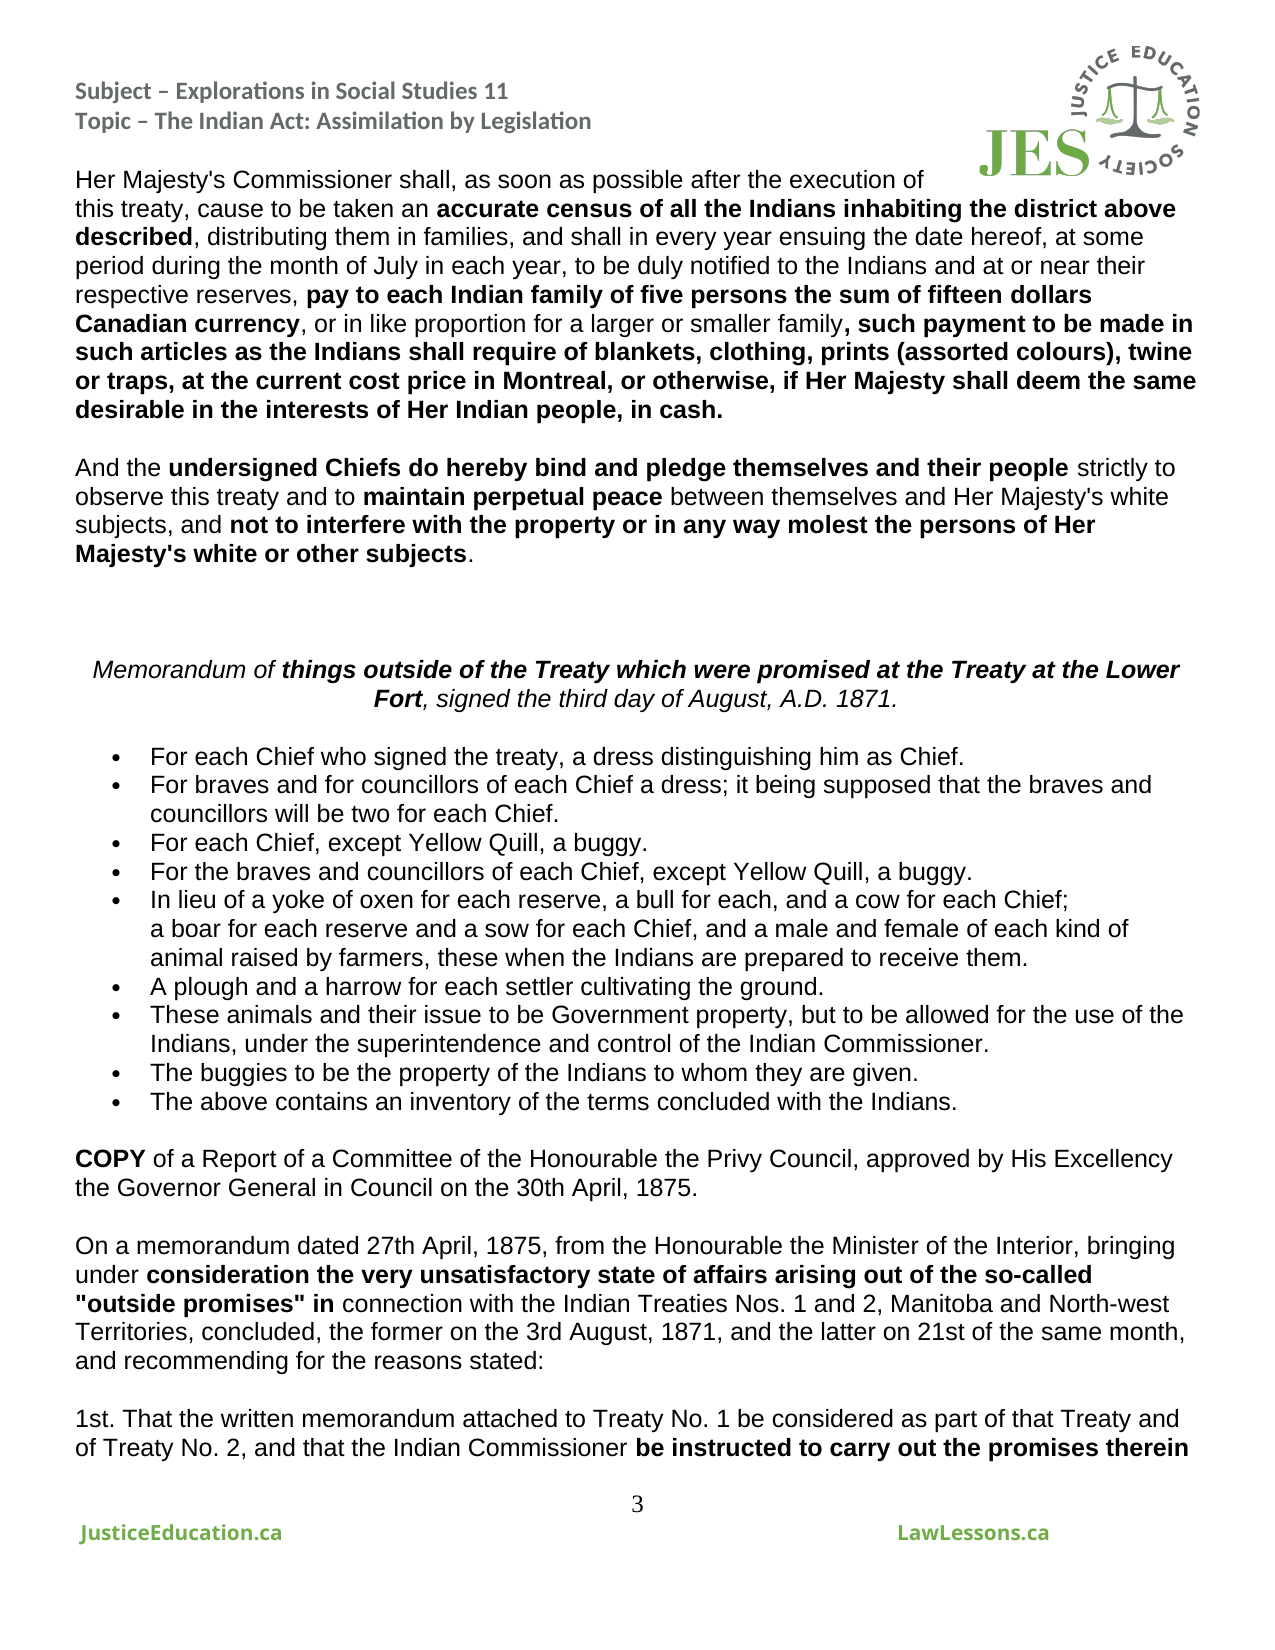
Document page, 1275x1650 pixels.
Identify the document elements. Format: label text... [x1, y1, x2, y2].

list A plough and a harrow for each settler cultivating the ground. [112, 971, 1200, 1000]
text COPY of a Report of a Committee of the Honourable the Privy Council, approved by His Excellency the Governor General in Council on the 30th April, 1875. [75, 1144, 1200, 1202]
picture [979, 46, 1200, 165]
text And the undersigned Chiefs do hereby bind and pledge themselves and their people strictly to observe this treaty and to maintain perpetual peace between themselves and Her Majesty's white subjects, and not to interfere with the property or in any way molest the persons of Her Majesty's white or other subjects. [75, 453, 1200, 568]
list In lieu of a yoke of oxen for each reserve, a bull for each, and a cow for each Chief; a boar for each reserve and a sow for each Chief, and a male and female of each kind of animal raised by farmers, these when the Indians are prepared to receive them. [112, 885, 1200, 971]
text On a memorandum dated 27th April, 1875, from the Honourable the Minister of the Interior, bringing under consideration the very unsatisfactory state of affairs arising out of the so-called "outside promises" in connection with the Indian Treaties Nos. 1 and 2, Manitoba and North-west Territories, concluded, the former on the 3rd August, 1871, and the latter on 21st of the same month, and recommending for the reasons stated: [75, 1231, 1200, 1375]
list For each Chief, except Yellow Quill, a buggy. [112, 828, 1200, 856]
list The above contains an inventory of the terms concluded with the Indians. [112, 1086, 1200, 1115]
list These animals and their issue to be Government property, but to be allowed for the use of the Indians, under the superintendence and control of the Indian Commissioner. [112, 1000, 1200, 1058]
list The buggies to be the property of the Indians to whom they are given. [112, 1058, 1200, 1086]
text Her Majesty's Commissioner shall, as soon as possible after the execution of this treaty, cause to be taken an accurate census of all the Indians inhabiting the district above described, distributing them in families, and shall in every year ensuing the date hereof, at some period during the month of July in each year, to be duly notified to the Indians and at or near their respective reserves, pay to each Indian family of five persons the sum of fifteen dollars Canadian currency, or in like proportion for a larger or smaller family, such payment to be made in such articles as the Indians shall require of blankets, clothing, prints (assorted colours), twine or traps, at the current cost price in Montreal, or otherwise, if Her Majesty shall deem the same desirable in the interests of Her Indian people, in cash. [75, 165, 1200, 423]
text Memorandum of things outside of the Treaty which were promised at the Treaty at the Lower Fort, signed the third day of August, A.D. 1871. [75, 655, 1200, 712]
list For each Chief who signed the treaty, a dress distinguishing him as Chief. [112, 741, 1200, 770]
list For braves and for councillors of each Chief a dress; it being supposed that the braves and councillors will be two for each Chief. [112, 770, 1200, 828]
list For the braves and councillors of each Chief, except Yellow Quill, a buggy. [112, 856, 1200, 885]
